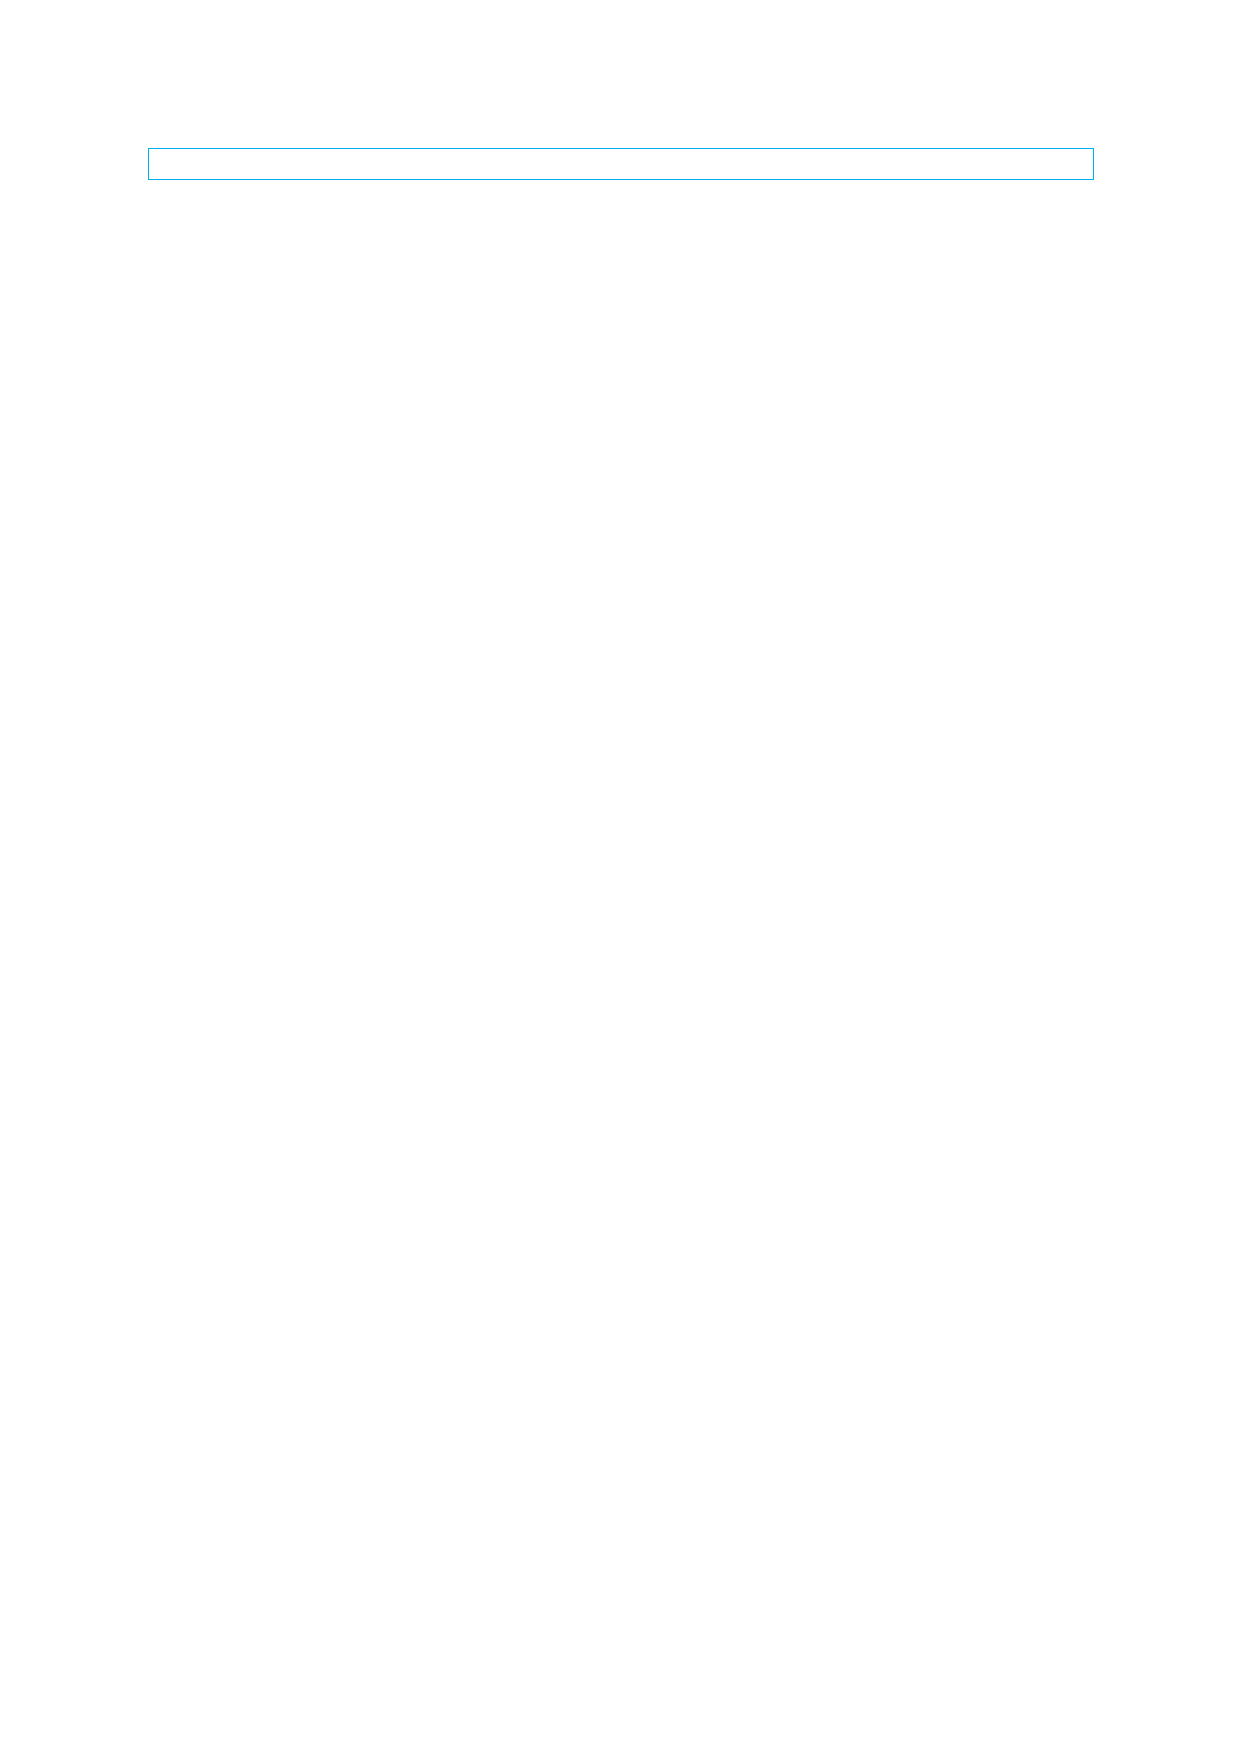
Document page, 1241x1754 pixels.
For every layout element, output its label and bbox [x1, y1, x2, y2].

table_header [149, 149, 1093, 179]
